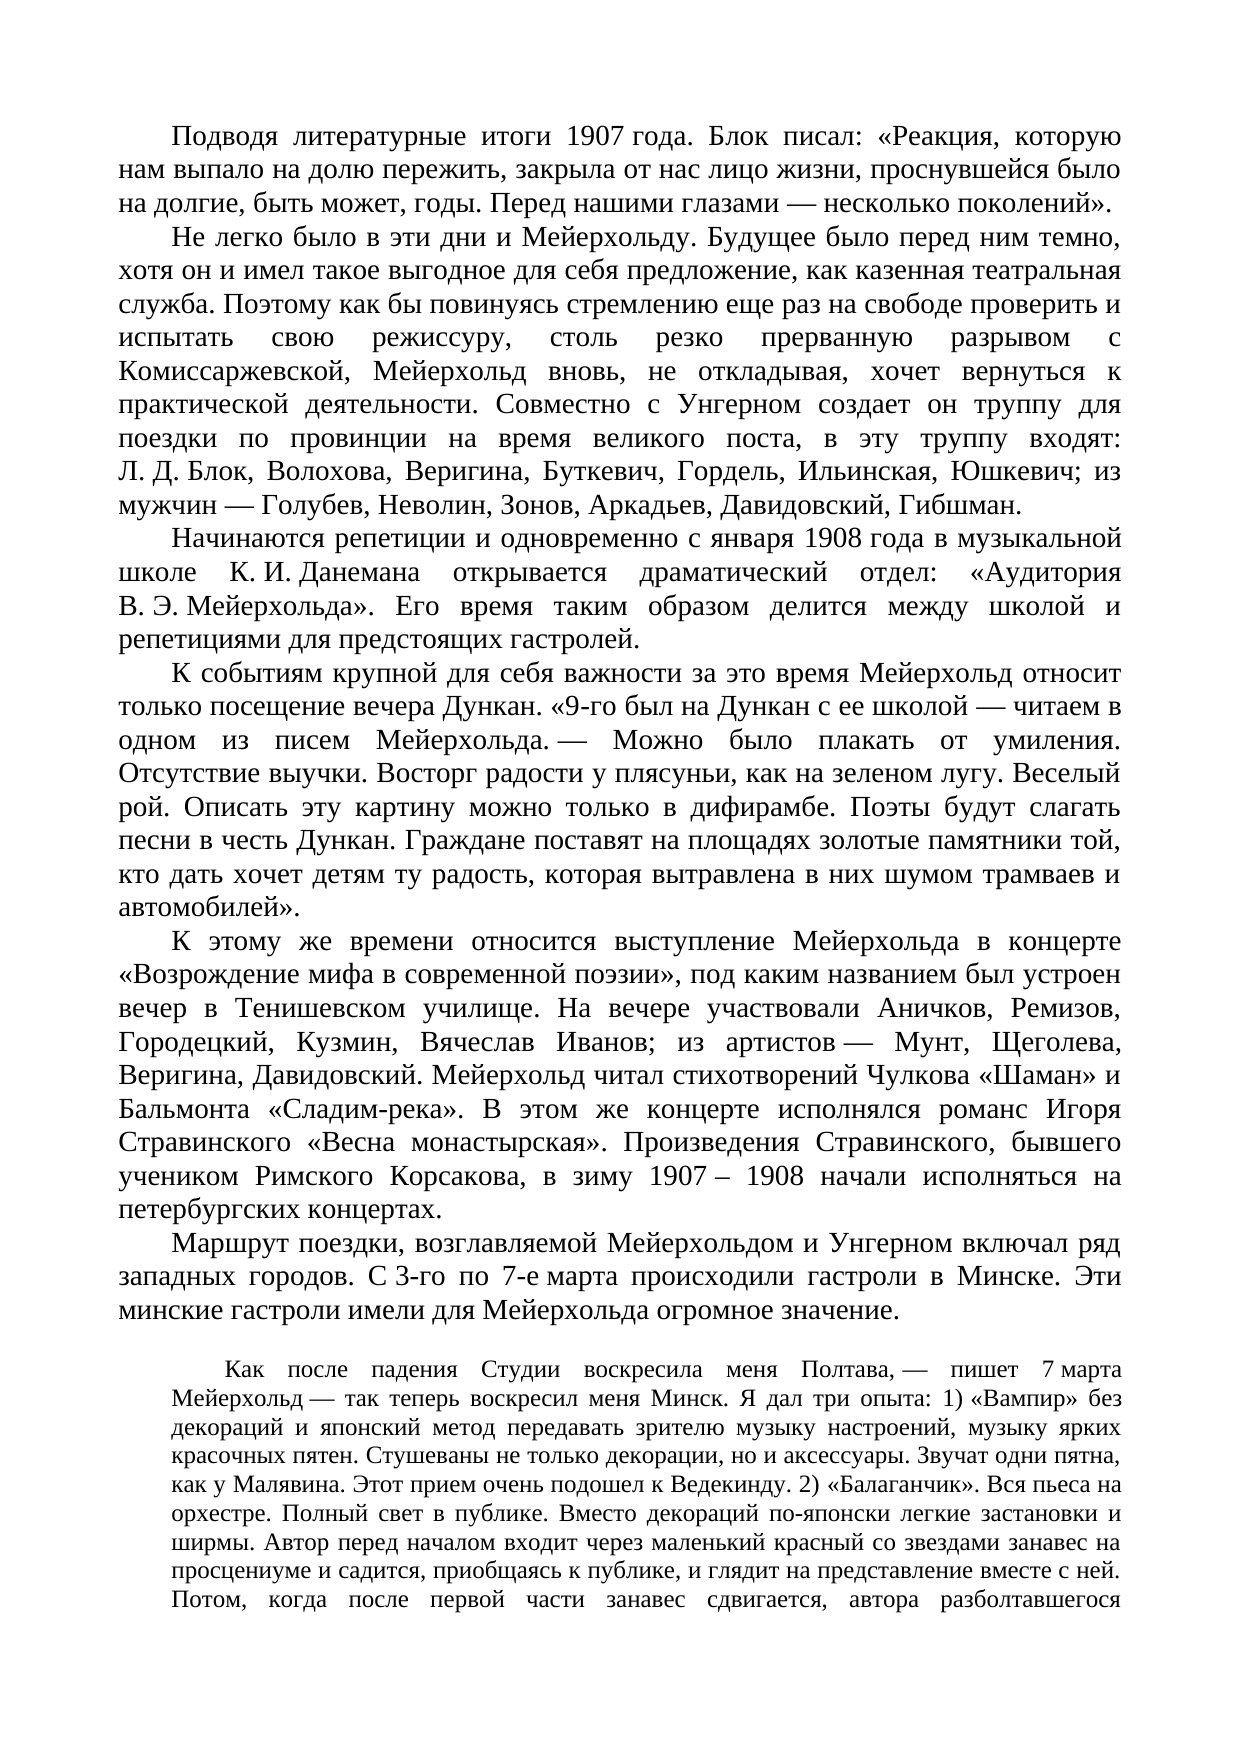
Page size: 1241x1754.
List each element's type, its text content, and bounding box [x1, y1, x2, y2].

text {371} Не легко было в эти дни и Мейерхольду. Будущее было перед ним темно, хотя он и имел такое выгодное для себя предложение, как казенная театральная служба. Поэтому как бы повинуясь стремлению еще раз на свободе проверить и испытать свою режиссуру, столь резко прерванную разрывом с Комиссаржевской, Мейерхольд вновь, не откладывая, хочет вернуться к практической деятельности. Совместно с Унгерном создает он труппу для поездки по провинции на время великого поста, в эту труппу входят: Л. Д. Блок, Волохова, Веригина, Буткевич, Гордель, Ильинская, Юшкевич; из мужчин — Голубев, Неволин, Зонов, Аркадьев, Давидовский, Гибшман. [118, 219, 1122, 521]
text Начинаются репетиции и одновременно с января 1908 года в музыкальной школе К. И. Данемана открывается драматический отдел: «Аудитория В. Э. Мейерхольда». Его время таким образом делится между школой и репетициями для предстоящих гастролей. [118, 521, 1122, 655]
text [171, 1354, 1122, 1613]
text К событиям крупной для себя важности за это время Мейерхольд относит только посещение вечера Дункан. «9-го был на Дункан с ее школой — читаем в одном из писем Мейерхольда. — Можно было плакать от умиления. Отсутствие выучки. Восторг радости у плясуньи, как на зеленом лугу. Веселый рой. Описать эту картину можно только в дифирамбе. Поэты будут слагать песни в честь Дункан. Граждане поставят на площадях золотые памятники той, кто дать хочет детям ту радость, которая вытравлена в них шумом трамваев и автомобилей». [118, 655, 1122, 923]
text Маршрут поездки, возглавляемой Мейерхольдом и Унгерном включал ряд западных городов. С 3-го по 7-е марта происходили гастроли в Минске. Эти минские гастроли имели для Мейерхольда огромное значение. [118, 1225, 1122, 1326]
text {372} К этому же времени относится выступление Мейерхольда в концерте «Возрождение мифа в современной поэзии», под каким названием был устроен вечер в Тенишевском училище. На вечере участвовали Аничков, Ремизов, Городецкий, Кузмин, Вячеслав Иванов; из артистов — Мунт, Щеголева, Веригина, Давидовский. Мейерхольд читал стихотворений Чулкова «Шаман» и Бальмонта «Сладим-река». В этом же концерте исполнялся романс Игоря Стравинского «Весна монастырская». Произведения Стравинского, бывшего учеником Римского Корсакова, в зиму 1907 – 1908 начали исполняться на петербургских концертах. [118, 923, 1122, 1225]
text Подводя литературные итоги 1907 года. Блок писал: «Реакция, которую нам выпало на долю пережить, закрыла от нас лицо жизни, проснувшейся было на долгие, быть может, годы. Перед нашими глазами — несколько поколений». [118, 118, 1122, 219]
